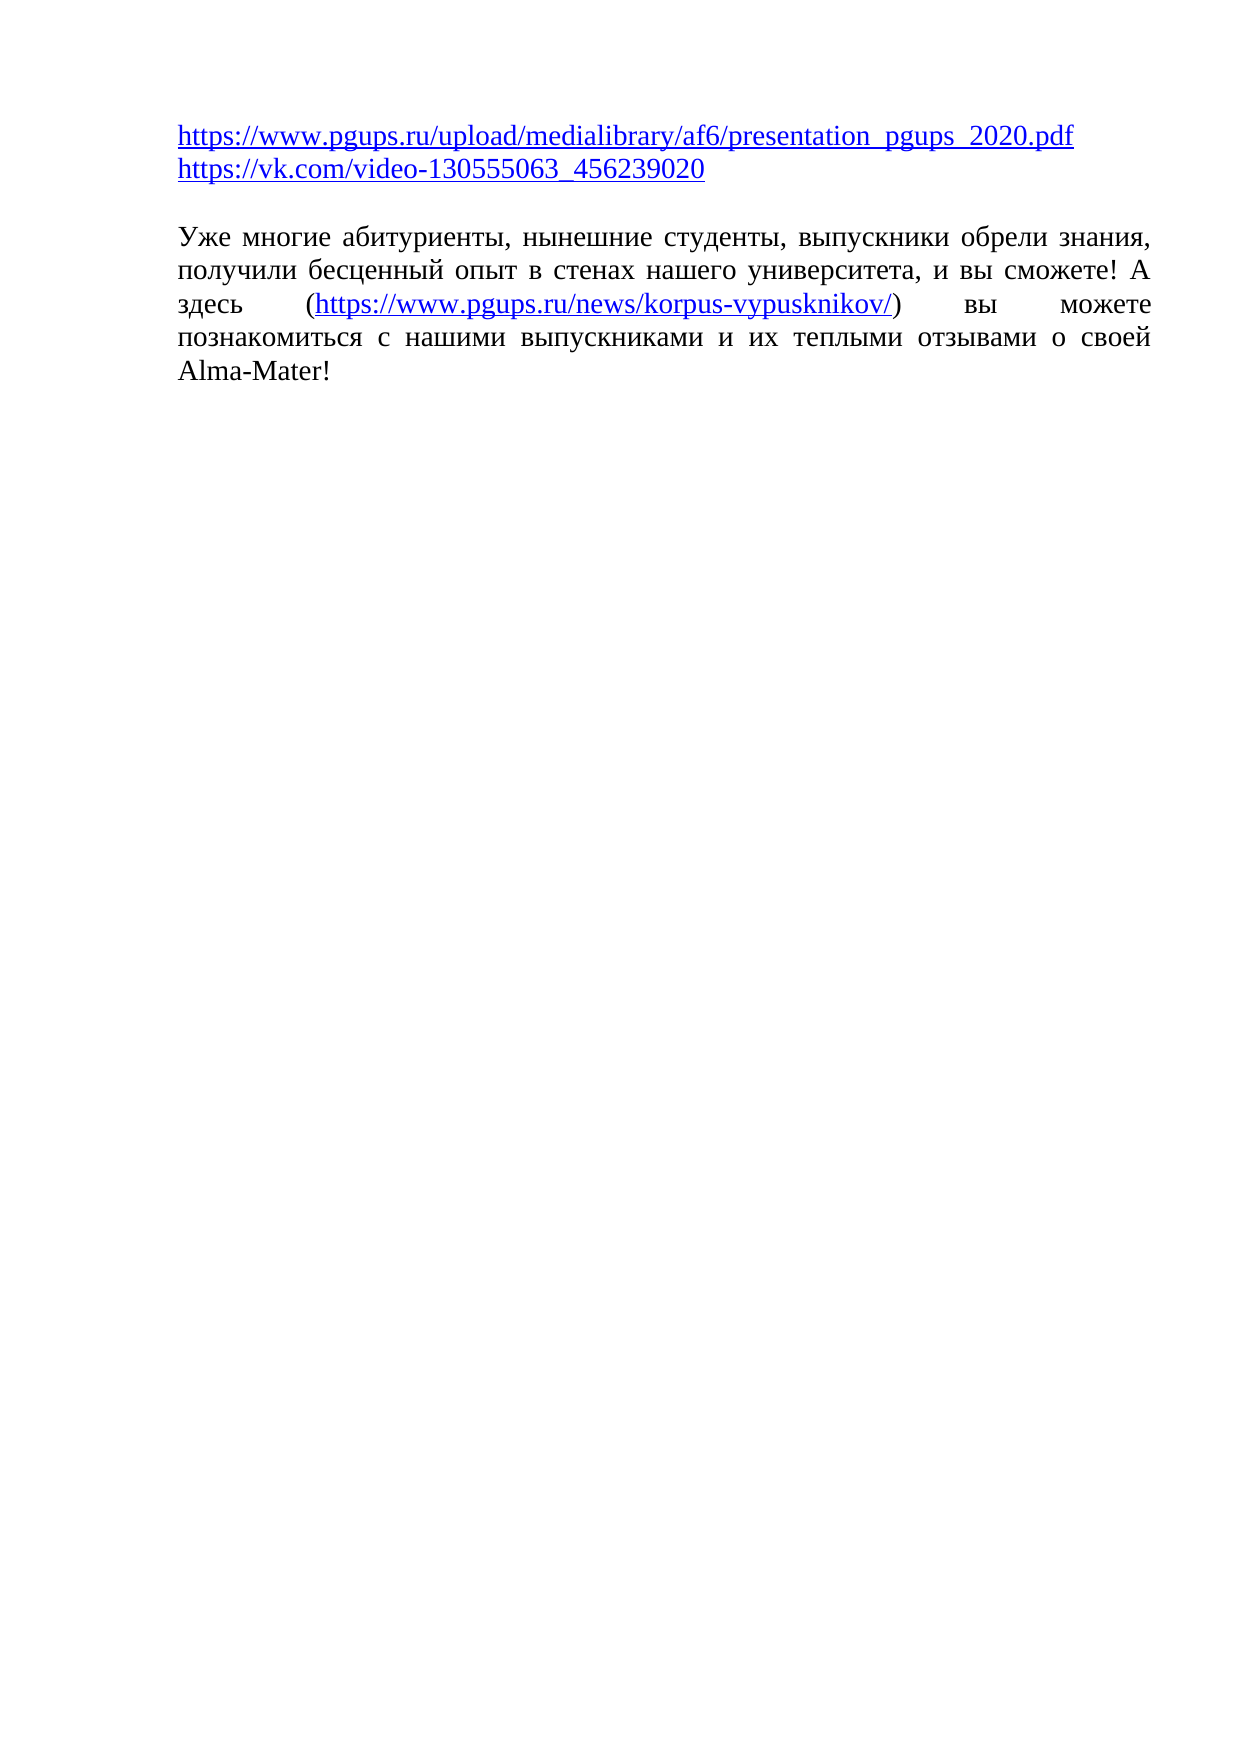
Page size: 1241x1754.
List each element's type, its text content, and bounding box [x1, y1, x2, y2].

text https://vk.com/video-130555063_456239020 [177, 152, 1152, 185]
text Уже многие абитуриенты, нынешние студенты, выпускники обрели знания, получили бесценный опыт в стенах нашего университета, и вы сможете! А здесь (https://www.pgups.ru/news/korpus-vypusknikov/) вы можете познакомиться с нашими выпускниками и их теплыми отзывами о своей Alma-Mater! [177, 219, 1152, 386]
text https://www.pgups.ru/upload/medialibrary/af6/presentation_pgups_2020.pdf [177, 118, 1152, 152]
